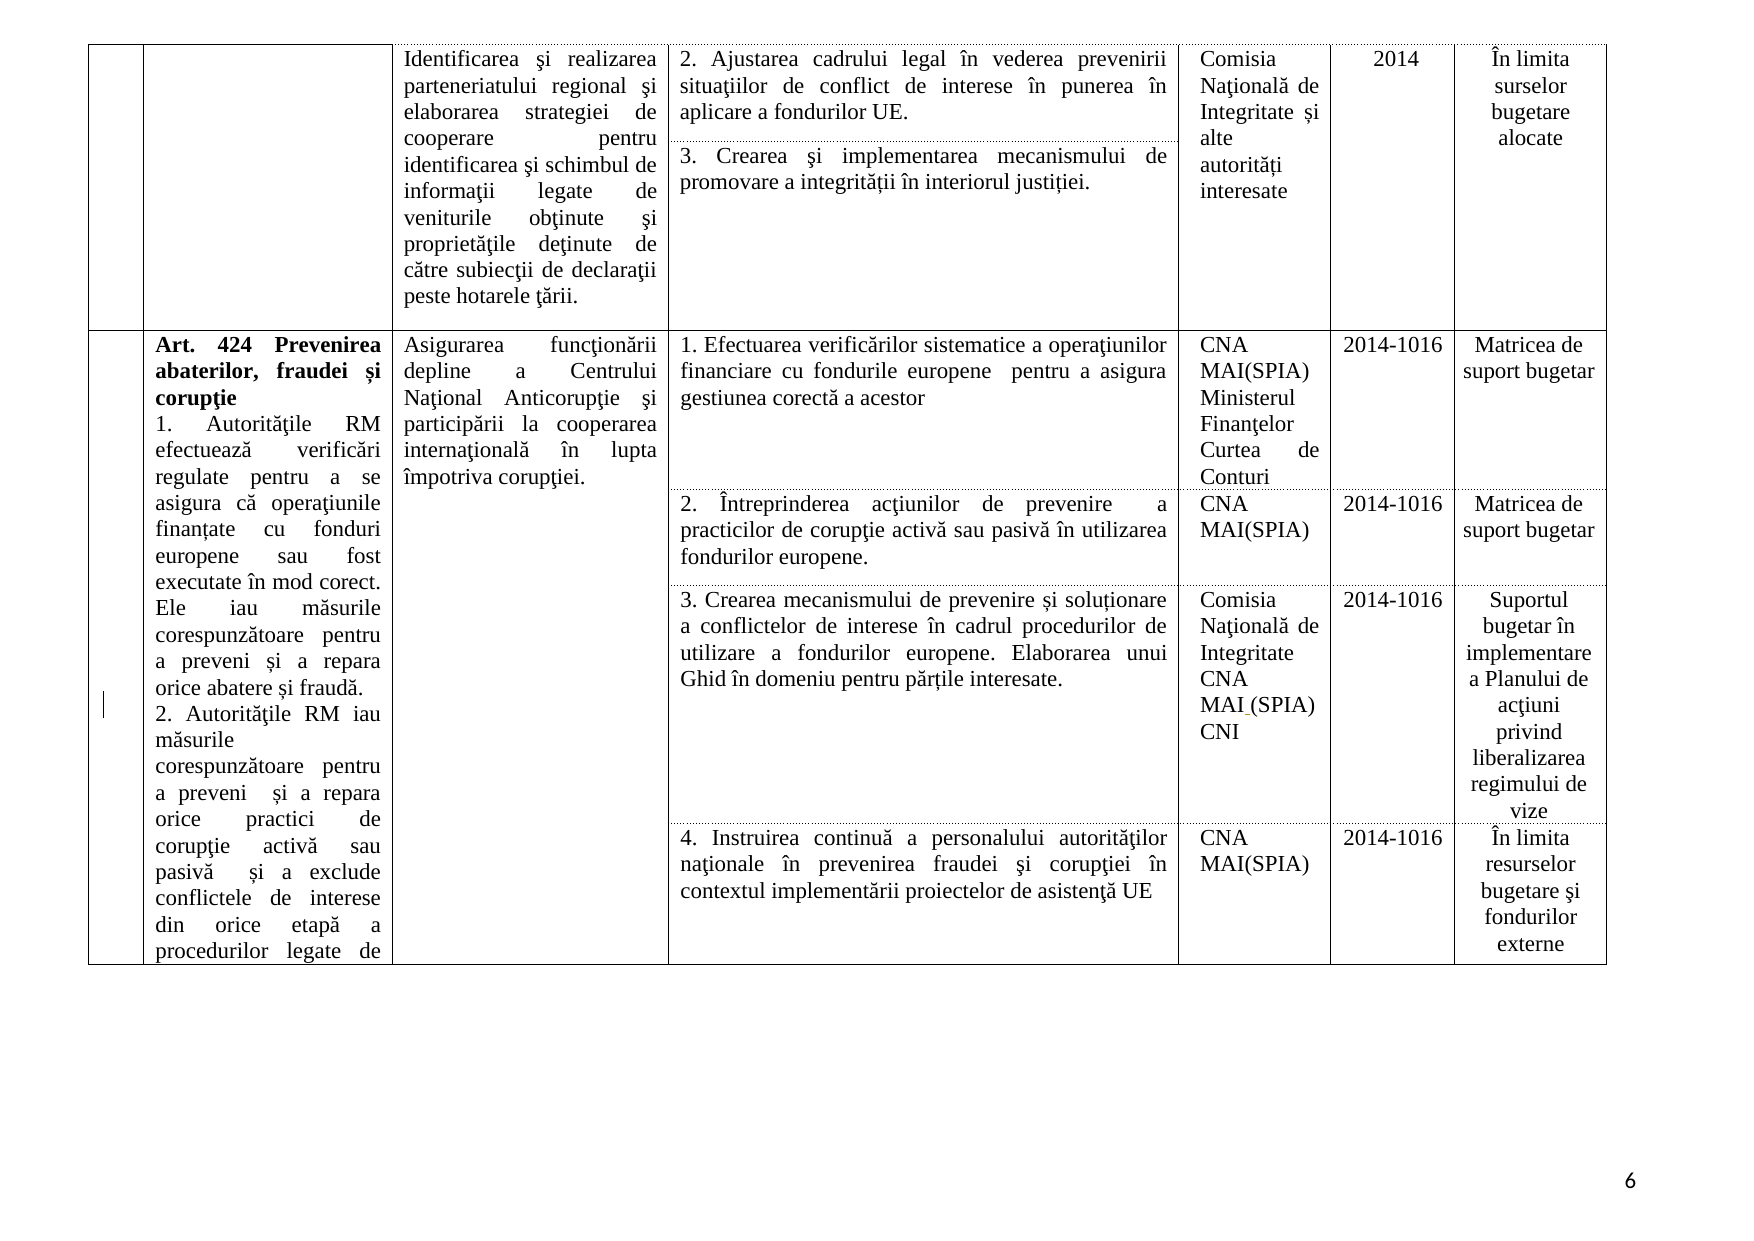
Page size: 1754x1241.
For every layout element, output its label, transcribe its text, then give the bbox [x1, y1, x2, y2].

table_cell În limita resurselor bugetare şi fondurilor externe [1455, 823, 1606, 963]
table_cell CNA MAI(SPIA) Ministerul Finanţelor Curtea de Conturi [1179, 331, 1330, 489]
table_cell Asigurarea funcţionării depline a Centrului Naţional Anticorupţie şi participării la cooperarea internaţională în lupta împotriva corupţiei. [393, 331, 668, 963]
table_cell Identificarea şi realizarea parteneriatului regional şi elaborarea strategiei de cooperare pentru identificarea şi schimbul de informaţii legate de veniturile obţinute şi proprietăţile deţinute de către subiecţii de declaraţii peste hotarele ţării. [393, 44, 668, 330]
table_cell Suportul bugetar în implementarea Planului de acţiuni privind liberalizarea regimului de vize [1455, 585, 1606, 823]
table_cell Art. 424 Prevenirea abaterilor, fraudei și corupţie 1. Autorităţile RM efectuează verificări regulate pentru a se asigura că operaţiunile finanțate cu fonduri europene sau fost executate în mod corect. Ele iau măsurile corespunzătoare pentru a preveni și a repara orice abatere și fraudă. 2. Autorităţile RM iau măsurile corespunzătoare pentru a preveni și a repara orice practici de corupţie activă sau pasivă și a exclude conflictele de interese din orice etapă a procedurilor legate de utilizarea fondurilor europene. 3. Autorităţile RM informează Comisia despre orice măsuri de prevenire luate. 4. Comisia are dreptul să obţină probe în conformitate cu articolul 56 al Regulamentului (CE, Euratom) nr. 1605/2002 al Consiliului din 25 iunie 2002 privind regulamentul financiar aplicabil bugetului general al Comunităţilor Europene. 5. De asemenea, Comisia are dreptul să obţină dovezi precum că procedurile referitoare la achiziţii și granturi respectă principiile transparenţei, egalităţii de tratament și nediscriminării, împiedică orice conflict de interese, oferă garanţii echivalente standardelor acceptate la nivel internaţional și asigură respectarea prevederilor bunei gestiuni financiare. 6. În acest scop, autorităţile competente ale RM oferă Comisiei orice informaţii referitoare la utilizarea fondurilor UE și informează fără întârziere Comisia despre orice modificare semnificativă apărută în procedurile sau sistemele lor. [144, 331, 392, 963]
table_cell 2014-1016 [1331, 489, 1454, 585]
table_cell 3. Crearea şi implementarea mecanismului de promovare a integrității în interiorul justiției. [669, 141, 1178, 330]
table_cell CNA MAI(SPIA) [1179, 823, 1330, 963]
table_cell În limita surselor bugetare alocate [1455, 44, 1606, 330]
table_cell 3. Crearea mecanismului de prevenire și soluționare a conflictelor de interese în cadrul procedurilor de utilizare a fondurilor europene. Elaborarea unui Ghid în domeniu pentru părțile interesate. [669, 585, 1178, 823]
table_cell 2. Ajustarea cadrului legal în vederea prevenirii situaţiilor de conflict de interese în punerea în aplicare a fondurilor UE. [668, 44, 1179, 141]
table_cell 2014-1016 [1331, 331, 1454, 489]
table_cell 2014 [1331, 44, 1454, 330]
table_cell 2014-1016 [1331, 823, 1454, 963]
table_cell CNA MAI(SPIA) [1179, 489, 1330, 585]
table_cell Matricea de suport bugetar [1455, 489, 1606, 585]
table_cell 2014-1016 [1331, 585, 1454, 823]
table_cell [89, 45, 143, 330]
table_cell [144, 45, 392, 330]
table_cell 1. Efectuarea verificărilor sistematice a operaţiunilor financiare cu fondurile europene pentru a asigura gestiunea corectă a acestor [669, 331, 1178, 489]
table_cell 4. Instruirea continuă a personalului autorităţilor naţionale în prevenirea fraudei şi corupţiei în contextul implementării proiectelor de asistenţă UE [669, 823, 1178, 963]
table_cell 2. Întreprinderea acţiunilor de prevenire a practicilor de corupţie activă sau pasivă în utilizarea fondurilor europene. [669, 489, 1178, 585]
table_cell [89, 331, 143, 963]
table_cell Comisia Naţională de Integritate CNA MAI(SPIA) CNI [1179, 585, 1330, 823]
table_cell Matricea de suport bugetar [1455, 331, 1606, 489]
table_cell Comisia Naţională de Integritate și alte autorități interesate [1179, 44, 1331, 330]
